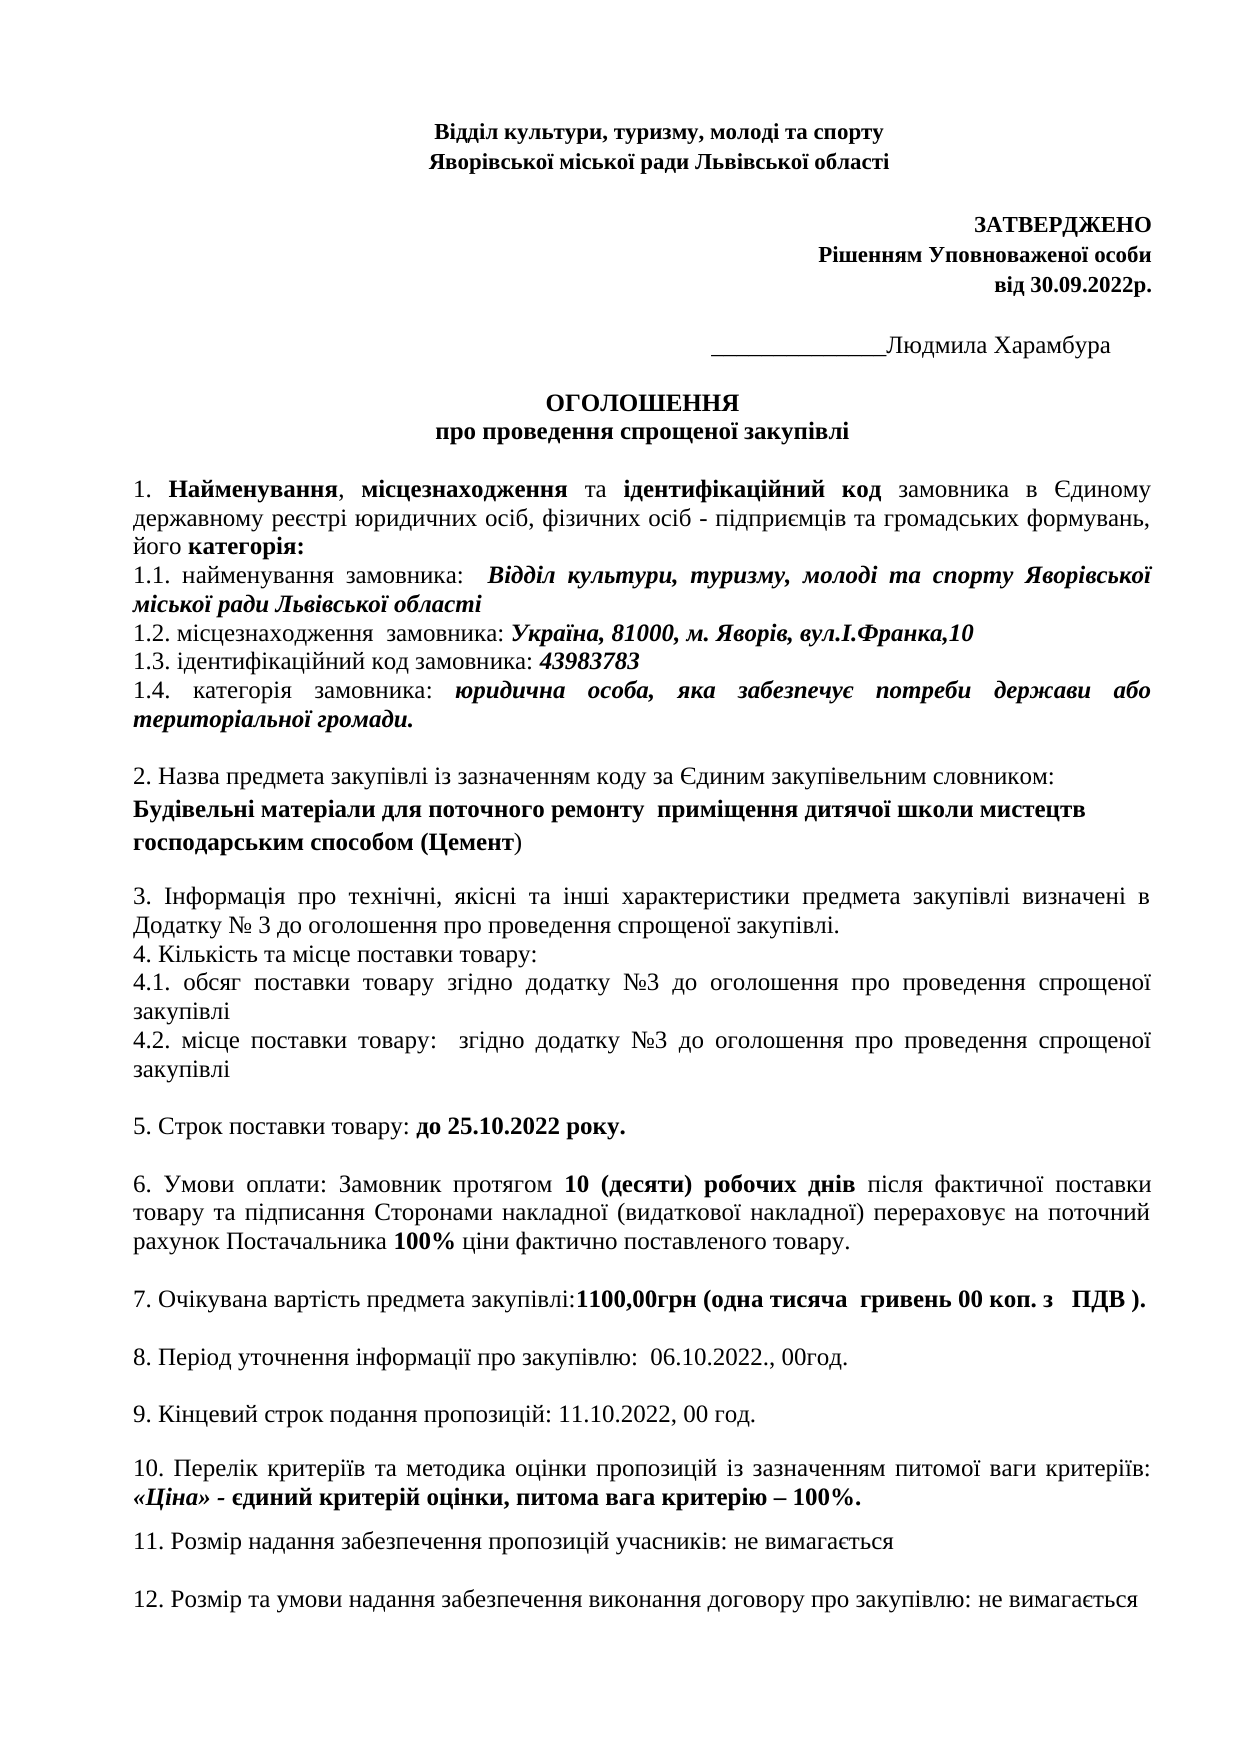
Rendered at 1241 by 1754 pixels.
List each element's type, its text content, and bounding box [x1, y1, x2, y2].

text 3. Інформація про технічні, якісні та інші характеристики предмета закупівлі визначені в Додатку № 3 до оголошення про проведення спрощеної закупівлі. [133, 881, 1152, 939]
text 10. Перелік критеріїв та методика оцінки пропозицій із зазначенням питомої ваги критеріїв: «Ціна» - єдиний критерій оцінки, питома вага критерію – 100%. [133, 1453, 1152, 1511]
text ОГОЛОШЕННЯ [133, 388, 1152, 416]
text 4.2. місце поставки товару: згідно додатку №3 до оголошення про проведення спрощеної закупівлі [133, 1025, 1152, 1082]
text 4.1. обсяг поставки товару згідно додатку №3 до оголошення про проведення спрощеної закупівлі [133, 967, 1152, 1025]
text ______________Людмила Харамбура [133, 330, 1152, 359]
text 11. Розмір надання забезпечення пропозицій учасників: не вимагається [133, 1526, 1152, 1555]
text Яворівської міської ради Львівської області [166, 148, 1152, 175]
text 1.1. найменування замовника: Відділ культури, туризму, молоді та спорту Яворівської міської ради Львівської області [133, 560, 1152, 618]
text 5. Строк поставки товару: до 25.10.2022 року. [133, 1111, 1152, 1140]
text 9. Кінцевий строк подання пропозицій: 11.10.2022, 00 год. [133, 1399, 1152, 1428]
text 7. Очікувана вартість предмета закупівлі:1100,00грн (одна тисяча гривень 00 коп. з ПДВ ). [133, 1284, 1152, 1312]
text 8. Період уточнення інформації про закупівлю: 06.10.2022., 00год. [133, 1342, 1152, 1370]
text Рішенням Уповноваженої особи [133, 241, 1152, 267]
text 6. Умови оплати: Замовник протягом 10 (десяти) робочих днів після фактичної поставки товару та підписання Сторонами накладної (видаткової накладної) перераховує на поточний рахунок Постачальника 100% ціни фактично поставленого товару. [133, 1169, 1152, 1255]
text 2. Назва предмета закупівлі із зазначенням коду за Єдиним закупівельним словником: Будівельні матеріали для поточного ремонту приміщення дитячої школи мистецтв господарським способом (Цемент) [133, 761, 1152, 856]
text 1.2. місцезнаходження замовника: Україна, 81000, м. Яворів, вул.І.Франка,10 [133, 618, 1152, 646]
text 12. Розмір та умови надання забезпечення виконання договору про закупівлю: не вимагається [133, 1584, 1152, 1613]
text ЗАТВЕРДЖЕНО [133, 211, 1152, 237]
text 1. Найменування, місцезнаходження та ідентифікаційний код замовника в Єдиному державному реєстрі юридичних осіб, фізичних осіб - підприємців та громадських формувань, його категорія: [133, 474, 1152, 560]
text про проведення спрощеної закупівлі [133, 416, 1152, 445]
text Відділ культури, туризму, молоді та спорту [166, 118, 1152, 144]
text від 30.09.2022р. [133, 271, 1152, 297]
text 4. Кількість та місце поставки товару: [133, 939, 1152, 967]
text 1.4. категорія замовника: юридична особа, яка забезпечує потреби держави або територіальної громади. [133, 675, 1152, 733]
text 1.3. ідентифікаційний код замовника: 43983783 [133, 646, 1152, 675]
